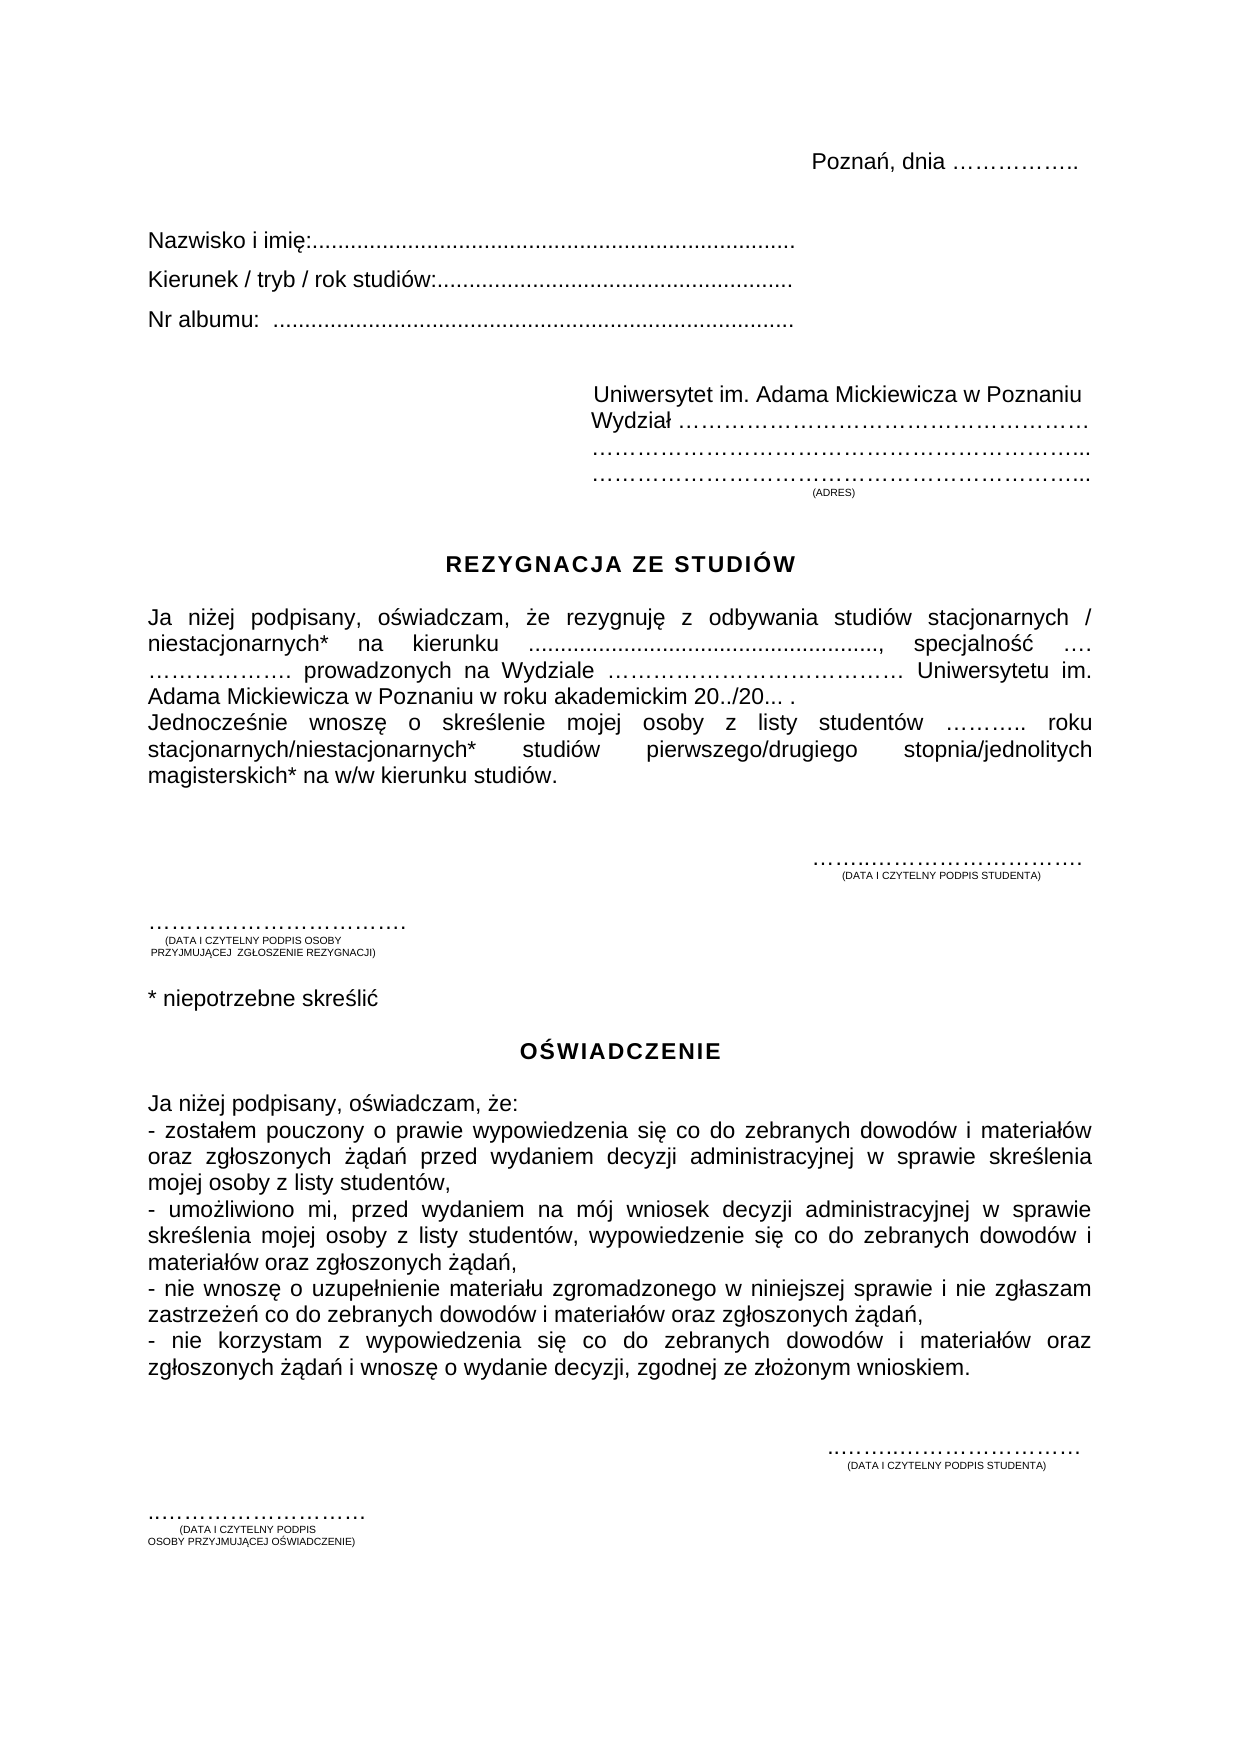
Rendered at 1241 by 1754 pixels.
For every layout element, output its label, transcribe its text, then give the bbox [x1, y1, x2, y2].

text Jednocześnie wnoszę o skreślenie mojej osoby z listy studentów ……….. roku stacjonarnych/niestacjonarnych* studiów pierwszego/drugiego stopnia/jednolitych magisterskich* na w/w kierunku studiów. [148, 709, 1092, 788]
text ……………………………. [148, 908, 1092, 934]
text Uniwersytet im. Adama Mickiewicza w Poznaniu [148, 381, 1092, 407]
text * niepotrzebne skreślić [148, 985, 1092, 1011]
text Ja niżej podpisany, oświadczam, że: [148, 1090, 1092, 1117]
text (DATA I CZYTELNY PODPIS OSOBY [148, 934, 1092, 947]
text ………………………………………………………... [148, 460, 1092, 487]
text Nazwisko i imię:............................................................................ Kierunek / tryb / rok studiów:........................................................ Nr albumu: .................................................................................. [148, 227, 1092, 332]
text ………………………………………………………... [148, 434, 1092, 460]
text ..……………………… [148, 1498, 1092, 1524]
text - zostałem pouczony o prawie wypowiedzenia się co do zebranych dowodów i materiałów oraz zgłoszonych żądań przed wydaniem decyzji administracyjnej w sprawie skreślenia mojej osoby z listy studentów, [148, 1117, 1092, 1196]
text Poznań, dnia …………….. [811, 148, 1092, 174]
text ..……..…………………… [827, 1433, 1092, 1459]
text REZYGNACJA ZE STUDIÓW [148, 551, 1092, 578]
text ……..………………………. [148, 843, 1092, 870]
text Wydział ……………………………………………… [148, 407, 1092, 434]
text - nie korzystam z wypowiedzenia się co do zebranych dowodów i materiałów oraz zgłoszonych żądań i wnoszę o wydanie decyzji, zgodnej ze złożonym wnioskiem. [148, 1327, 1092, 1380]
text Ja niżej podpisany, oświadczam, że rezygnuję z odbywania studiów stacjonarnych / niestacjonarnych* na kierunku ......................................................., specjalność ….………………. prowadzonych na Wydziale ………………………………… Uniwersytetu im. Adama Mickiewicza w Poznaniu w roku akademickim 20../20... . [148, 604, 1092, 709]
text - nie wnoszę o uzupełnienie materiału zgromadzonego w niniejszej sprawie i nie zgłaszam zastrzeżeń co do zebranych dowodów i materiałów oraz zgłoszonych żądań, [148, 1275, 1092, 1327]
text - umożliwiono mi, przed wydaniem na mój wniosek decyzji administracyjnej w sprawie skreślenia mojej osoby z listy studentów, wypowiedzenie się co do zebranych dowodów i materiałów oraz zgłoszonych żądań, [148, 1196, 1092, 1275]
text OŚWIADCZENIE [148, 1038, 1092, 1064]
